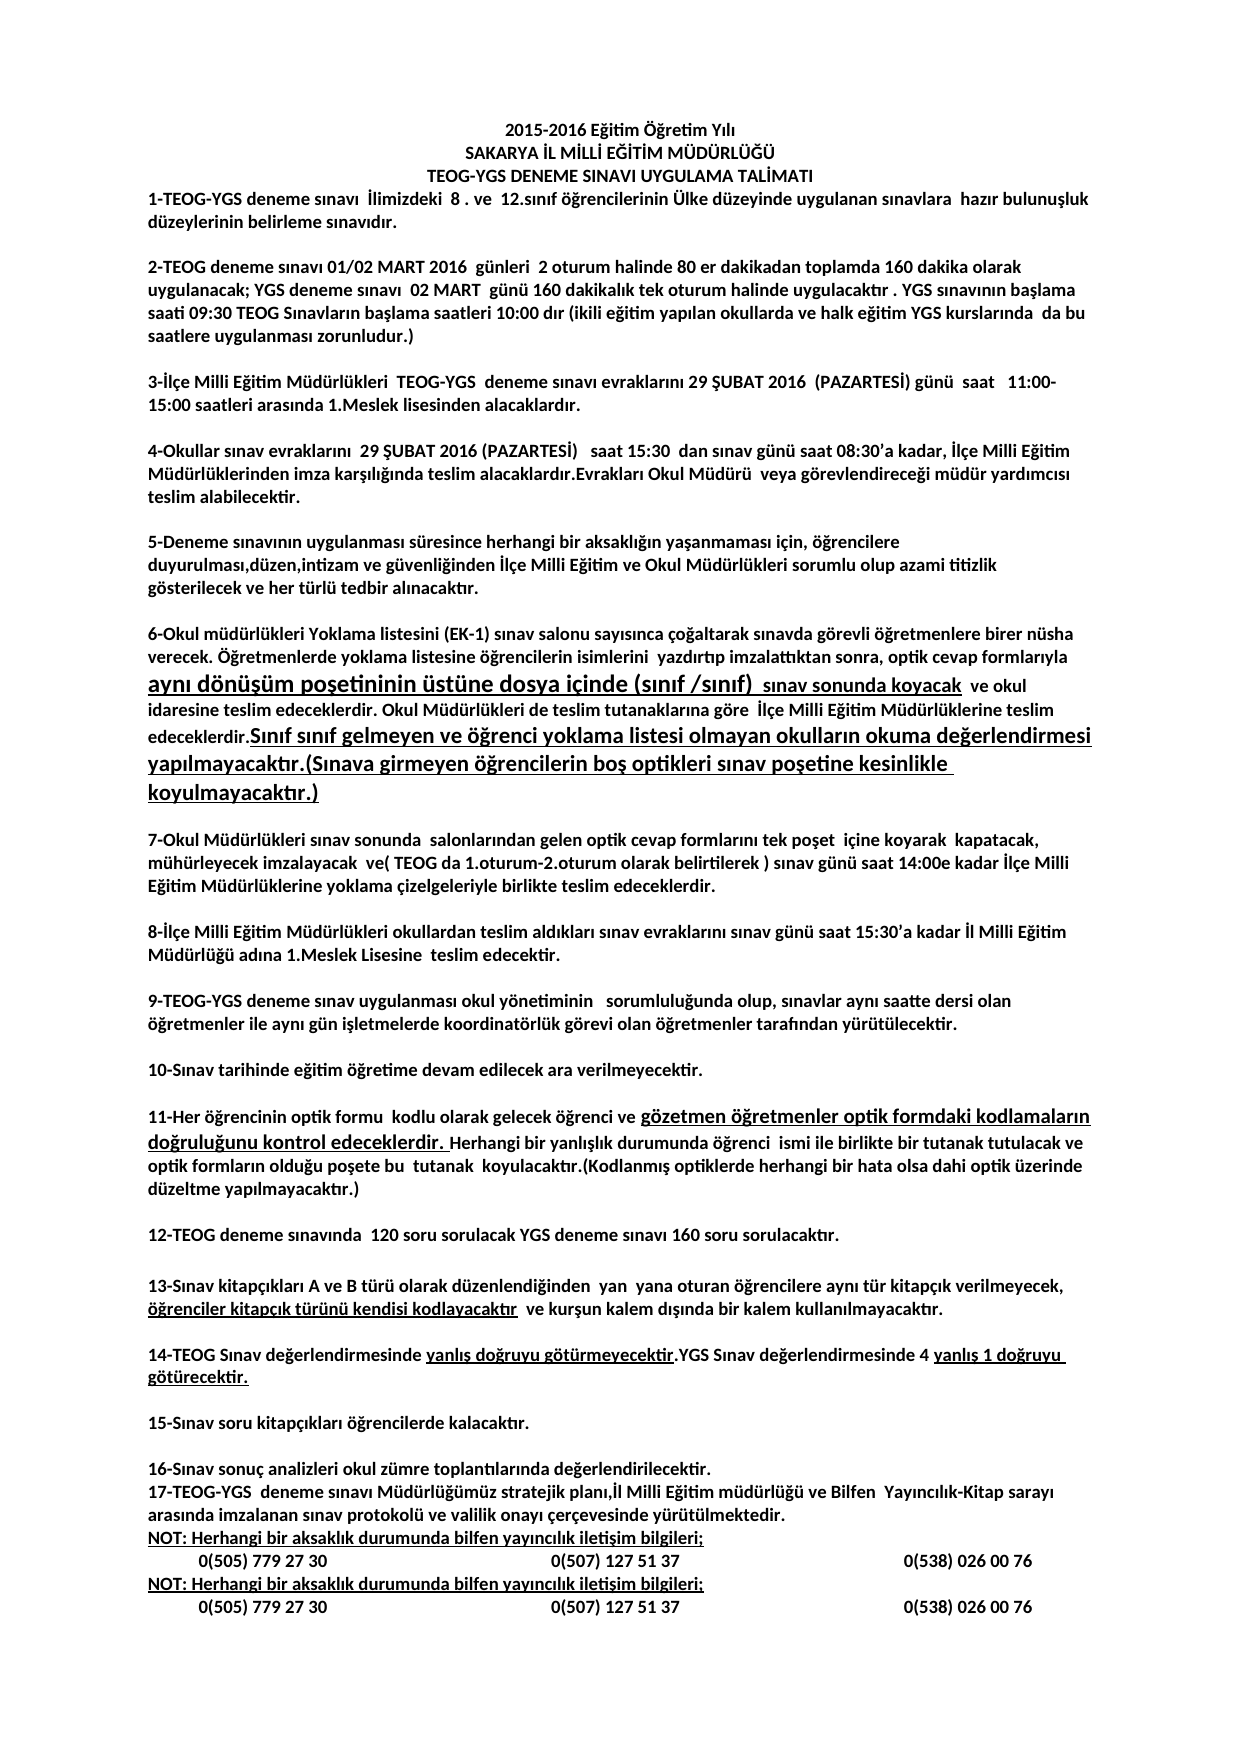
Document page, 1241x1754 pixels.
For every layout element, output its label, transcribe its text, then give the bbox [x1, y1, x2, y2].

text NOT: Herhangi bir aksaklık durumunda bilfen yayıncılık iletişim bilgileri; [148, 1572, 1092, 1595]
text 4-Okullar sınav evraklarını 29 ŞUBAT 2016 (PAZARTESİ) saat 15:30 dan sınav günü saat 08:30’a kadar, İlçe Milli Eğitim Müdürlüklerinden imza karşılığında teslim alacaklardır.Evrakları Okul Müdürü veya görevlendireceği müdür yardımcısı teslim alabilecektir. [148, 439, 1092, 508]
text SAKARYA İL MİLLİ EĞİTİM MÜDÜRLÜĞÜ [148, 141, 1092, 164]
text 7-Okul Müdürlükleri sınav sonunda salonlarından gelen optik cevap formlarını tek poşet içine koyarak kapatacak, mühürleyecek imzalayacak ve( TEOG da 1.oturum-2.oturum olarak belirtilerek ) sınav günü saat 14:00e kadar İlçe Milli Eğitim Müdürlüklerine yoklama çizelgeleriyle birlikte teslim edeceklerdir. [148, 828, 1092, 897]
text 13-Sınav kitapçıkları A ve B türü olarak düzenlendiğinden yan yana oturan öğrencilere aynı tür kitapçık verilmeyecek, öğrenciler kitapçık türünü kendisi kodlayacaktır ve kurşun kalem dışında bir kalem kullanılmayacaktır. [148, 1274, 1092, 1320]
text 12-TEOG deneme sınavında 120 soru sorulacak YGS deneme sınavı 160 soru sorulacaktır. [148, 1223, 1092, 1246]
text 9-TEOG-YGS deneme sınav uygulanması okul yönetiminin sorumluluğunda olup, sınavlar aynı saatte dersi olan öğretmenler ile aynı gün işletmelerde koordinatörlük görevi olan öğretmenler tarafından yürütülecektir. [148, 989, 1092, 1035]
text 2-TEOG deneme sınavı 01/02 MART 2016 günleri 2 oturum halinde 80 er dakikadan toplamda 160 dakika olarak uygulanacak; YGS deneme sınavı 02 MART günü 160 dakikalık tek oturum halinde uygulacaktır . YGS sınavının başlama saati 09:30 TEOG Sınavların başlama saatleri 10:00 dır (ikili eğitim yapılan okullarda ve halk eğitim YGS kurslarında da bu saatlere uygulanması zorunludur.) [148, 256, 1092, 347]
text 11-Her öğrencinin optik formu kodlu olarak gelecek öğrenci ve gözetmen öğretmenler optik formdaki kodlamaların doğruluğunu kontrol edeceklerdir. Herhangi bir yanlışlık durumunda öğrenci ismi ile birlikte bir tutanak tutulacak ve optik formların olduğu poşete bu tutanak koyulacaktır.(Kodlanmış optiklerde herhangi bir hata olsa dahi optik üzerinde düzeltme yapılmayacaktır.) [148, 1103, 1092, 1200]
text 3-İlçe Milli Eğitim Müdürlükleri TEOG-YGS deneme sınavı evraklarını 29 ŞUBAT 2016 (PAZARTESİ) günü saat 11:00-15:00 saatleri arasında 1.Meslek lisesinden alacaklardır. [148, 370, 1092, 416]
text 14-TEOG Sınav değerlendirmesinde yanlış doğruyu götürmeyecektir.YGS Sınav değerlendirmesinde 4 yanlış 1 doğruyu götürecektir. [148, 1343, 1092, 1389]
text 8-İlçe Milli Eğitim Müdürlükleri okullardan teslim aldıkları sınav evraklarını sınav günü saat 15:30’a kadar İl Milli Eğitim Müdürlüğü adına 1.Meslek Lisesine teslim edecektir. [148, 920, 1092, 966]
text 10-Sınav tarihinde eğitim öğretime devam edilecek ara verilmeyecektir. [148, 1058, 1092, 1081]
text NOT: Herhangi bir aksaklık durumunda bilfen yayıncılık iletişim bilgileri; [148, 1526, 1092, 1549]
text 1-TEOG-YGS deneme sınavı İlimizdeki 8 . ve 12.sınıf öğrencilerinin Ülke düzeyinde uygulanan sınavlara hazır bulunuşluk düzeylerinin belirleme sınavıdır. [148, 187, 1092, 233]
text 2015-2016 Eğitim Öğretim Yılı [148, 118, 1092, 141]
text 0(505) 779 27 30 0(507) 127 51 37 0(538) 026 00 76 [148, 1595, 1092, 1618]
text 16-Sınav sonuç analizleri okul zümre toplantılarında değerlendirilecektir. [148, 1457, 1092, 1480]
text 17-TEOG-YGS deneme sınavı Müdürlüğümüz stratejik planı,İl Milli Eğitim müdürlüğü ve Bilfen Yayıncılık-Kitap sarayı arasında imzalanan sınav protokolü ve valilik onayı çerçevesinde yürütülmektedir. [148, 1480, 1092, 1526]
text 15-Sınav soru kitapçıkları öğrencilerde kalacaktır. [148, 1412, 1092, 1434]
text 0(505) 779 27 30 0(507) 127 51 37 0(538) 026 00 76 [148, 1549, 1092, 1572]
text TEOG-YGS DENEME SINAVI UYGULAMA TALİMATI [148, 164, 1092, 187]
text 5-Deneme sınavının uygulanması süresince herhangi bir aksaklığın yaşanmaması için, öğrencilere duyurulması,düzen,intizam ve güvenliğinden İlçe Milli Eğitim ve Okul Müdürlükleri sorumlu olup azami titizlik gösterilecek ve her türlü tedbir alınacaktır. [148, 531, 1092, 599]
text 6-Okul müdürlükleri Yoklama listesini (EK-1) sınav salonu sayısınca çoğaltarak sınavda görevli öğretmenlere birer nüsha verecek. Öğretmenlerde yoklama listesine öğrencilerin isimlerini yazdırtıp imzalattıktan sonra, optik cevap formlarıyla aynı dönüşüm poşetininin üstüne dosya içinde (sınıf /sınıf) sınav sonunda koyacak ve okul idaresine teslim edeceklerdir. Okul Müdürlükleri de teslim tutanaklarına göre İlçe Milli Eğitim Müdürlüklerine teslim edeceklerdir.Sınıf sınıf gelmeyen ve öğrenci yoklama listesi olmayan okulların okuma değerlendirmesi yapılmayacaktır.(Sınava girmeyen öğrencilerin boş optikleri sınav poşetine kesinlikle koyulmayacaktır.) [148, 622, 1092, 806]
